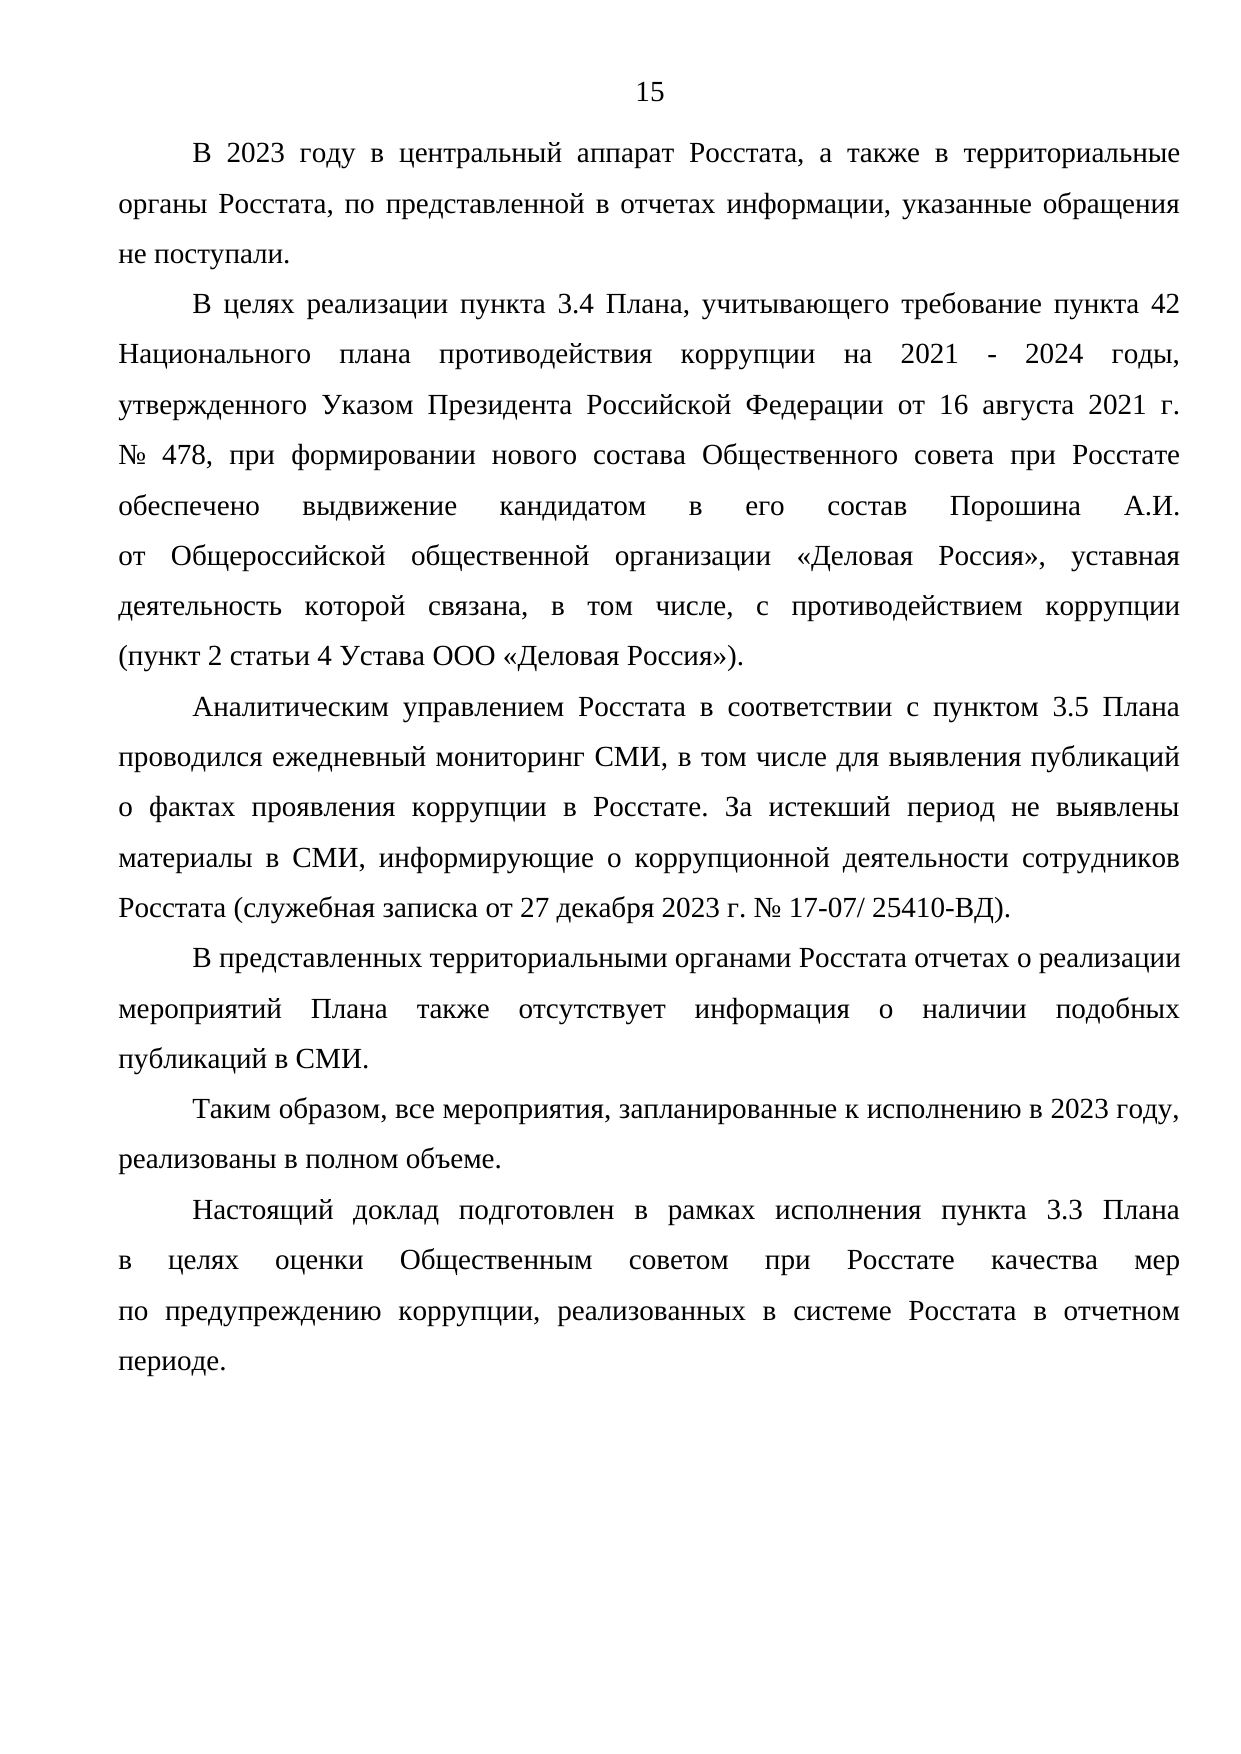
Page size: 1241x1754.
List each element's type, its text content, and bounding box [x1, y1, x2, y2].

text Настоящий доклад подготовлен в рамках исполнения пункта 3.3 Плана в целях оценки Общественным советом при Росстате качества мер по предупреждению коррупции, реализованных в системе Росстата в отчетном периоде. [118, 1192, 1181, 1376]
text Аналитическим управлением Росстата в соответствии с пунктом 3.5 Плана проводился ежедневный мониторинг СМИ, в том числе для выявления публикаций о фактах проявления коррупции в Росстате. За истекший период не выявлены материалы в СМИ, информирующие о коррупционной деятельности сотрудников Росстата (служебная записка от 27 декабря 2023 г. № 17-07/ 25410-ВД). [118, 689, 1181, 924]
text В представленных территориальными органами Росстата отчетах о реализации мероприятий Плана также отсутствует информация о наличии подобных публикаций в СМИ. [118, 940, 1181, 1074]
text В целях реализации пункта 3.4 Плана, учитывающего требование пункта 42 Национального плана противодействия коррупции на 2021 - 2024 годы, утвержденного Указом Президента Российской Федерации от 16 августа 2021 г. № 478, при формировании нового состава Общественного совета при Росстате обеспечено выдвижение кандидатом в его состав Порошина А.И. от Общероссийской общественной организации «Деловая Россия», уставная деятельность которой связана, в том числе, с противодействием коррупции (пункт 2 статьи 4 Устава ООО «Деловая Россия»). [118, 286, 1181, 672]
text Таким образом, все мероприятия, запланированные к исполнению в 2023 году, реализованы в полном объеме. [118, 1091, 1181, 1175]
text В 2023 году в центральный аппарат Росстата, а также в территориальные органы Росстата, по представленной в отчетах информации, указанные обращения не поступали. [118, 135, 1181, 269]
